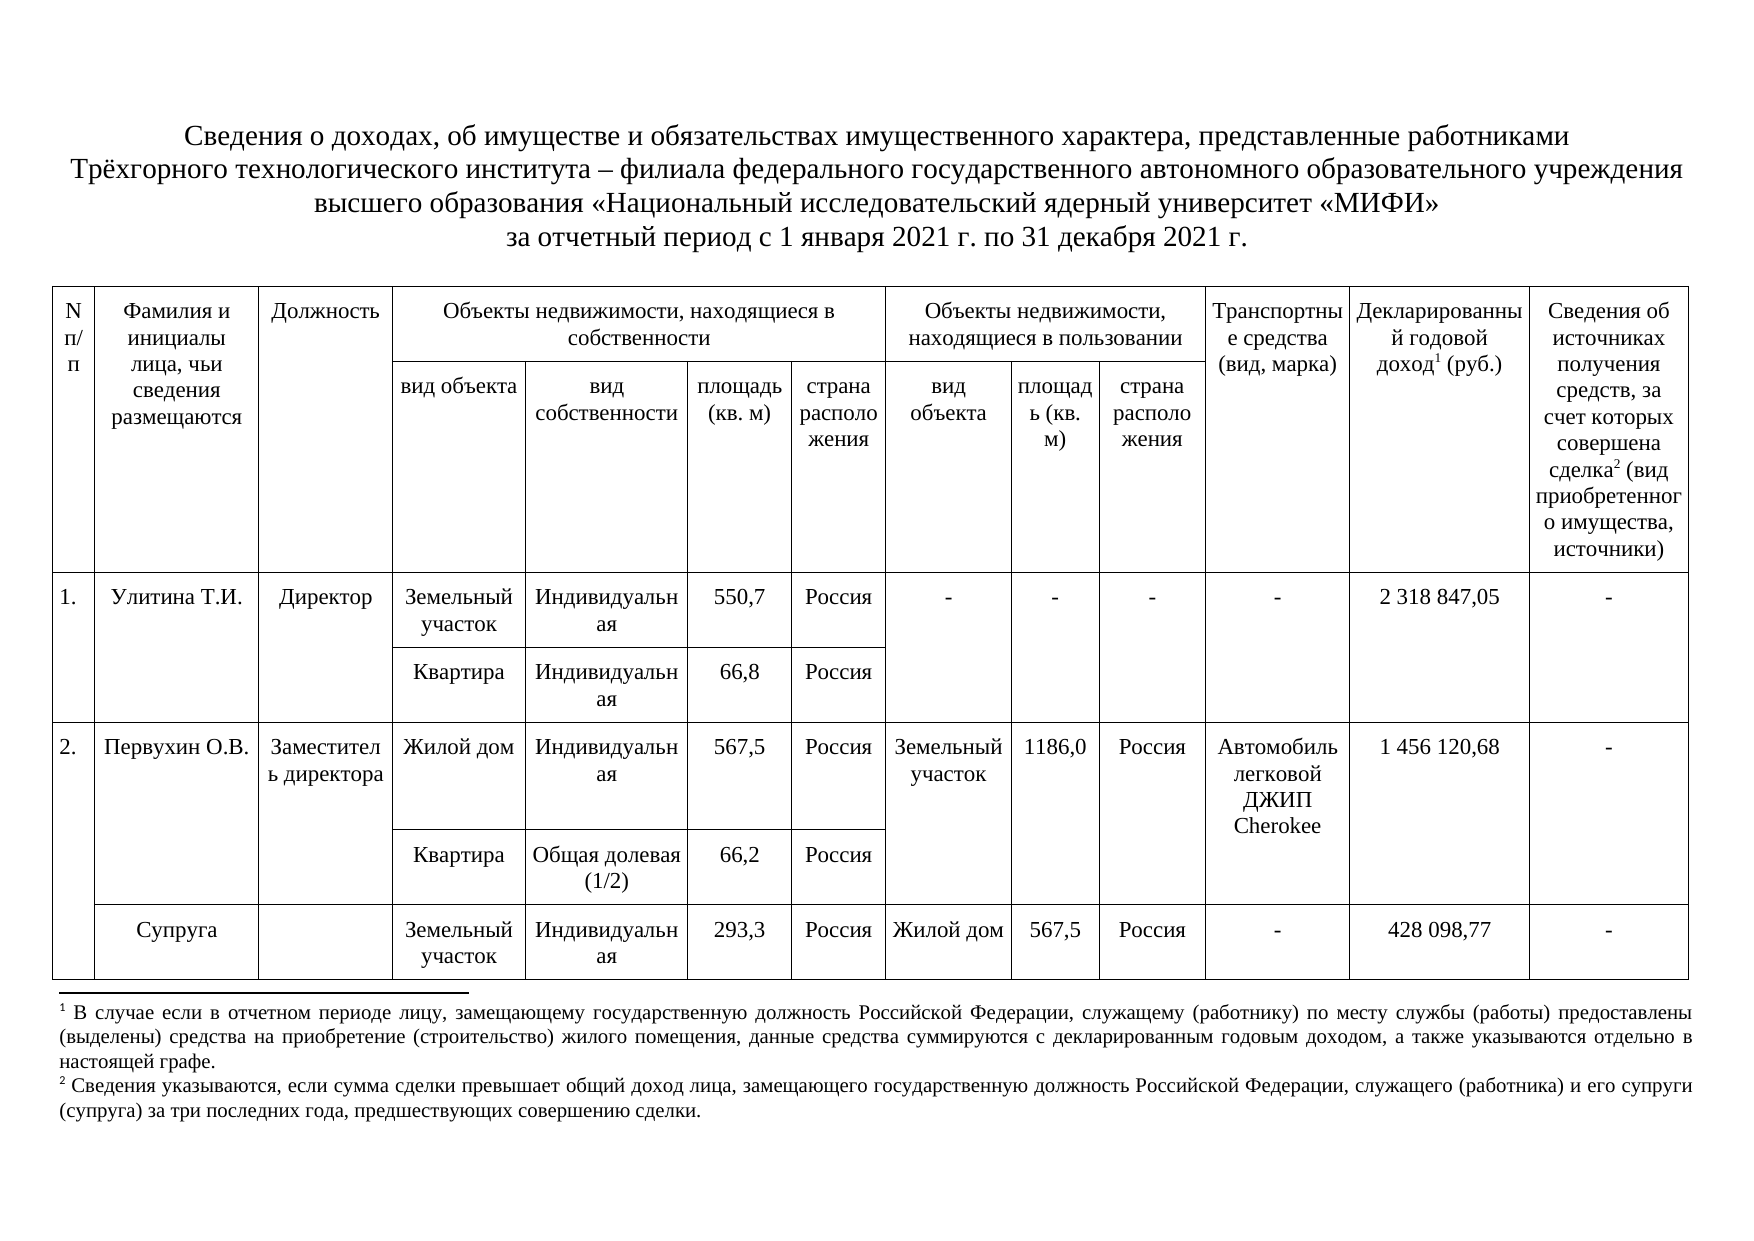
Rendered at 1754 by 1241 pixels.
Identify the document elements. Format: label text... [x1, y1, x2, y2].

table_header Должность [259, 287, 392, 572]
table_cell площадь (кв. м) [688, 362, 791, 572]
table_cell Индивидуальная [526, 573, 687, 647]
table_header Декларированный годовой доход (руб.) [1350, 287, 1529, 572]
table_cell Россия [792, 648, 885, 722]
text Сведения о доходах, об имуществе и обязательствах имущественного характера, представленные работниками [59, 118, 1695, 152]
table_cell Общая долевая (1/2) [526, 830, 687, 904]
table_cell - [1530, 723, 1688, 904]
text за отчетный период с 1 января 2021 г. по 31 декабря 2021 г. [59, 219, 1695, 252]
table_cell 567,5 [688, 723, 791, 829]
table_cell 567,5 [1012, 905, 1099, 979]
table_cell 550,7 [688, 573, 791, 647]
table_cell 2. [53, 723, 94, 979]
table_cell страна расположения [1100, 362, 1205, 572]
table_cell Россия [1100, 905, 1205, 979]
table_cell Директор [259, 573, 392, 722]
table_cell - [1530, 573, 1688, 722]
table_cell - [1012, 573, 1099, 722]
table_header Транспортные средства (вид, марка) [1206, 287, 1349, 572]
table_cell 428 098,77 [1350, 905, 1529, 979]
table_cell Квартира [393, 648, 525, 722]
table_cell 1 456 120,68 [1350, 723, 1529, 904]
table_cell Индивидуальная [526, 905, 687, 979]
table_cell вид объекта [393, 362, 525, 572]
table_cell Россия [792, 573, 885, 647]
table_cell 66,2 [688, 830, 791, 904]
table_cell - [1206, 573, 1349, 722]
table_cell Супруга [95, 905, 258, 979]
table_cell страна расположения [792, 362, 885, 572]
table_cell Россия [792, 905, 885, 979]
table_cell Индивидуальная [526, 723, 687, 829]
table_cell Земельный участок [886, 723, 1011, 904]
table_cell 1. [53, 573, 94, 722]
table_cell Россия [792, 723, 885, 829]
table_cell Автомобиль легковой ДЖИП Cherokee [1206, 723, 1349, 904]
table_cell Россия [1100, 723, 1205, 904]
table_cell Первухин О.В. [95, 723, 258, 904]
table_cell 1186,0 [1012, 723, 1099, 904]
table_cell Заместитель директора [259, 723, 392, 904]
table_cell [259, 905, 392, 979]
table_header Сведения об источниках получения средств, за счет которых совершена сделка (вид приобретенного имущества, источники) [1530, 287, 1688, 572]
table_cell - [1206, 905, 1349, 979]
table_cell - [1100, 573, 1205, 722]
table_cell 2 318 847,05 [1350, 573, 1529, 722]
table_cell Россия [792, 830, 885, 904]
table_cell Улитина Т.И. [95, 573, 258, 722]
table_header Объекты недвижимости, находящиеся в собственности [393, 287, 885, 361]
table_cell Земельный участок [393, 573, 525, 647]
table_header Фамилия и инициалы лица, чьи сведения размещаются [95, 287, 258, 572]
table_cell 66,8 [688, 648, 791, 722]
table_header N п/п [53, 287, 94, 572]
table_cell Жилой дом [393, 723, 525, 829]
table_header Объекты недвижимости, находящиеся в пользовании [886, 287, 1205, 361]
table_cell вид объекта [886, 362, 1011, 572]
text Трёхгорного технологического института – филиала федерального государственного автономного образовательного учреждения высшего образования «Национальный исследовательский ядерный университет «МИФИ» [59, 152, 1695, 219]
table_cell Жилой дом [886, 905, 1011, 979]
table_cell - [886, 573, 1011, 722]
table_cell - [1530, 905, 1688, 979]
table_cell вид собственности [526, 362, 687, 572]
table_cell Индивидуальная [526, 648, 687, 722]
table_cell Квартира [393, 830, 525, 904]
table_cell 293,3 [688, 905, 791, 979]
table_cell Земельный участок [393, 905, 525, 979]
table_cell площадь (кв. м) [1012, 362, 1099, 572]
